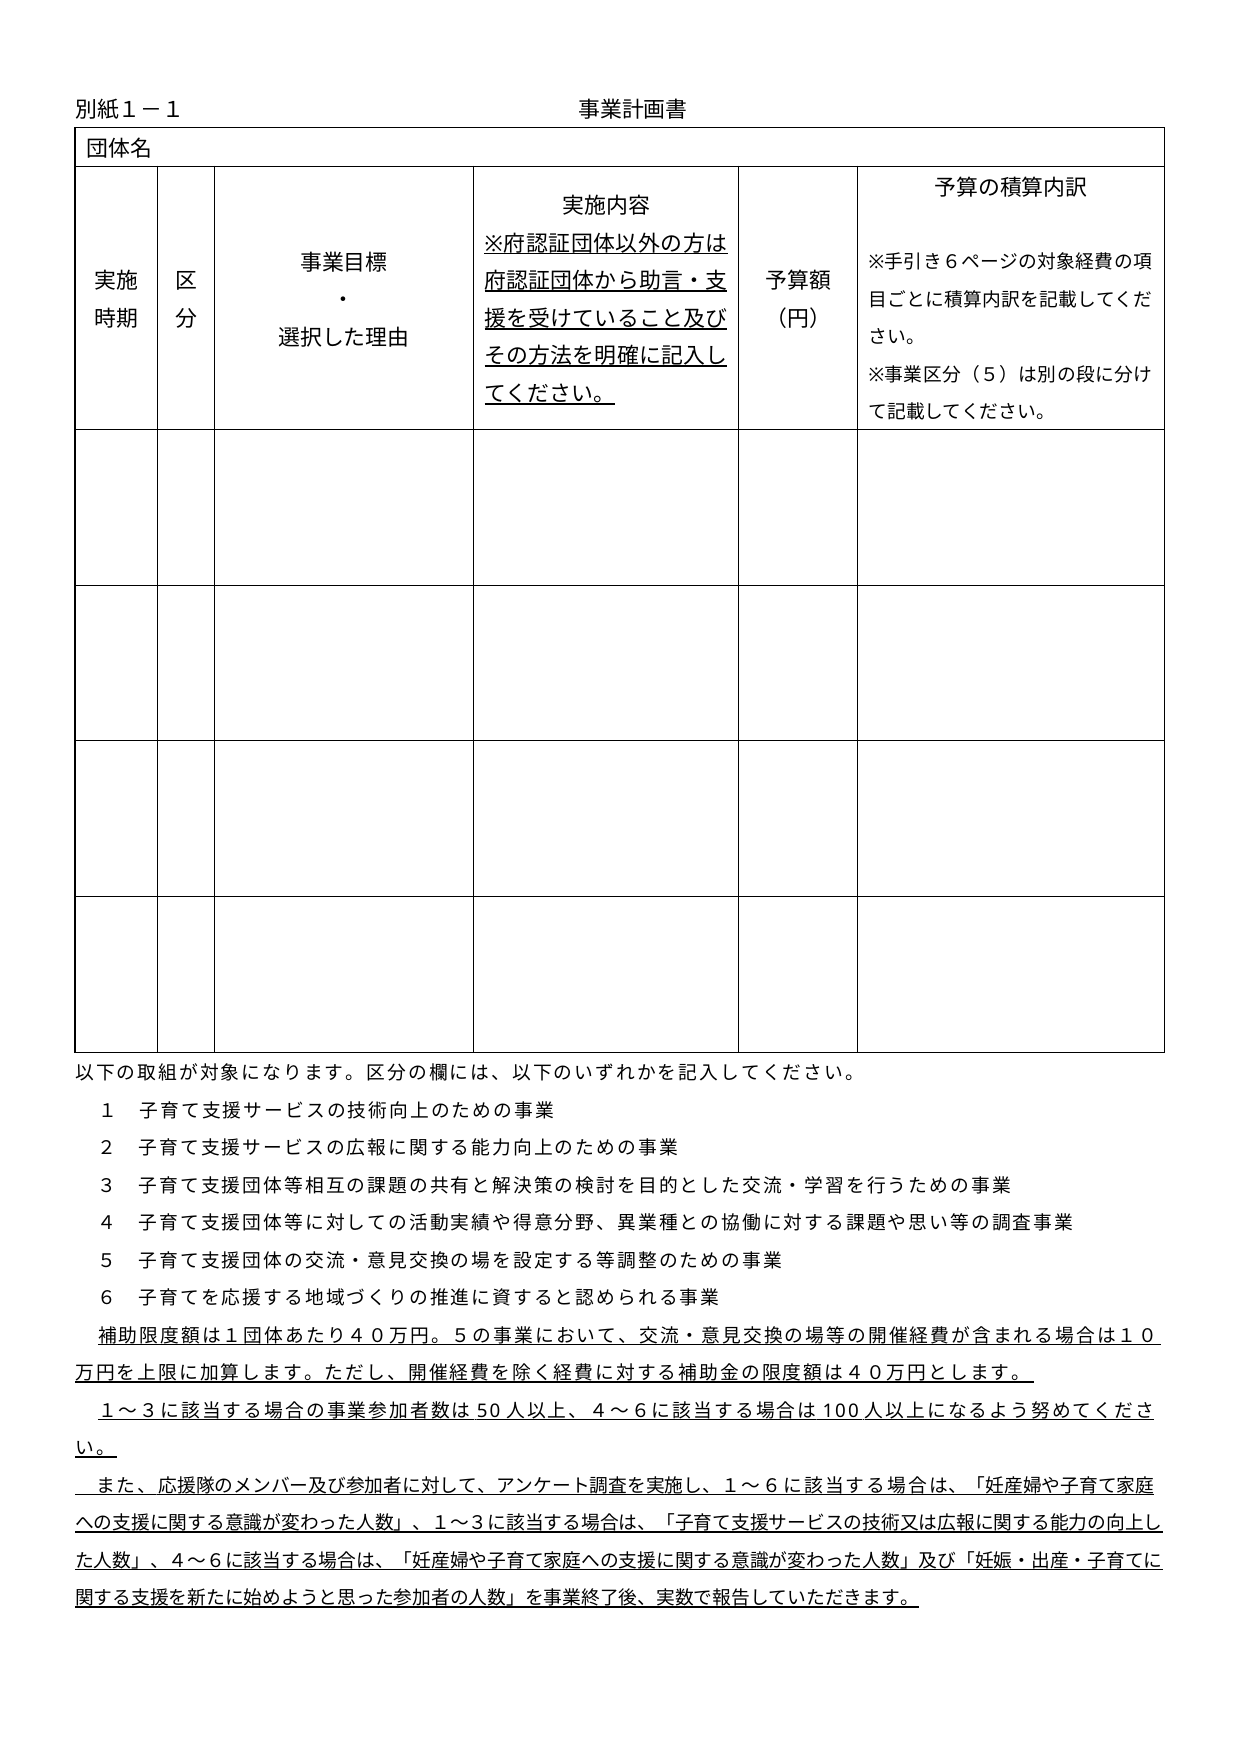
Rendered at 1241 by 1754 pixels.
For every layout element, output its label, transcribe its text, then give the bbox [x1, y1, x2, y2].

text ６ 子育てを応援する地域づくりの推進に資すると認められる事業 [97, 1278, 1165, 1315]
table_cell [158, 897, 214, 1052]
text ３ 子育て支援団体等相互の課題の共有と解決策の検討を目的とした交流・学習を行うための事業 [97, 1165, 1165, 1203]
table_cell [474, 897, 738, 1052]
table_cell [215, 586, 473, 740]
table_header 団体名 [76, 128, 1164, 166]
text ５ 子育て支援団体の交流・意見交換の場を設定する等調整のための事業 [97, 1240, 1165, 1278]
table_cell [474, 741, 738, 896]
table_cell [858, 741, 1164, 896]
table_cell 予算額（円） [739, 167, 857, 429]
table_cell [158, 741, 214, 896]
table_cell [215, 741, 473, 896]
text １ 子育て支援サービスの技術向上のための事業 [75, 1090, 1165, 1128]
table_cell [739, 897, 857, 1052]
text 以下の取組が対象になります。区分の欄には、以下のいずれかを記入してください。 [75, 1053, 1165, 1090]
table_cell [215, 897, 473, 1052]
table_cell 実施時期 [76, 167, 157, 429]
table_cell 予算の積算内訳 ※手引き６ページの対象経費の項目ごとに積算内訳を記載してください。 ※事業区分（５）は別の段に分けて記載してください。 [858, 167, 1164, 429]
text 別紙１－１ 事業計画書 [75, 89, 1165, 127]
table_cell [474, 586, 738, 740]
text 補助限度額は１団体あたり４０万円。５の事業において、交流・意見交換の場等の開催経費が含まれる場合は１０万円を上限に加算します。ただし、開催経費を除く経費に対する補助金の限度額は４０万円とします。 [75, 1315, 1165, 1390]
table_cell [739, 586, 857, 740]
table_cell [858, 897, 1164, 1052]
text また、応援隊のメンバー及び参加者に対して、アンケート調査を実施し、１～６に該当する場合は、「妊産婦や子育て家庭への支援に関する意識が変わった人数」、１～３に該当する場合は、「子育て支援サービスの技術又は広報に関する能力の向上した人数」、４～６に該当する場合は、「妊産婦や子育て家庭への支援に関する意識が変わった人数」及び「妊娠・出産・子育てに関する支援を新たに始めようと思った参加者の人数」を事業終了後、実数で報告していただきます。 [75, 1465, 1165, 1615]
table_cell 事業目標 ・ 選択した理由 [215, 167, 473, 429]
table_cell [739, 430, 857, 585]
table_cell [76, 897, 157, 1052]
table_cell 区分 [158, 167, 214, 429]
text ４ 子育て支援団体等に対しての活動実績や得意分野、異業種との協働に対する課題や思い等の調査事業 [97, 1203, 1165, 1240]
table_cell [76, 430, 157, 585]
table_cell 実施内容 ※府認証団体以外の方は府認証団体から助言・支援を受けていること及びその方法を明確に記入してください。 [474, 167, 738, 429]
table_cell [158, 586, 214, 740]
table_cell [76, 741, 157, 896]
text １～３に該当する場合の事業参加者数は50人以上、４～６に該当する場合は100人以上になるよう努めてください。 [75, 1390, 1165, 1465]
table_cell [215, 430, 473, 585]
table_cell [158, 430, 214, 585]
table_cell [858, 430, 1164, 585]
table_cell [76, 586, 157, 740]
table_cell [474, 430, 738, 585]
table_cell [739, 741, 857, 896]
table_cell [858, 586, 1164, 740]
text ２ 子育て支援サービスの広報に関する能力向上のための事業 [97, 1128, 1165, 1165]
